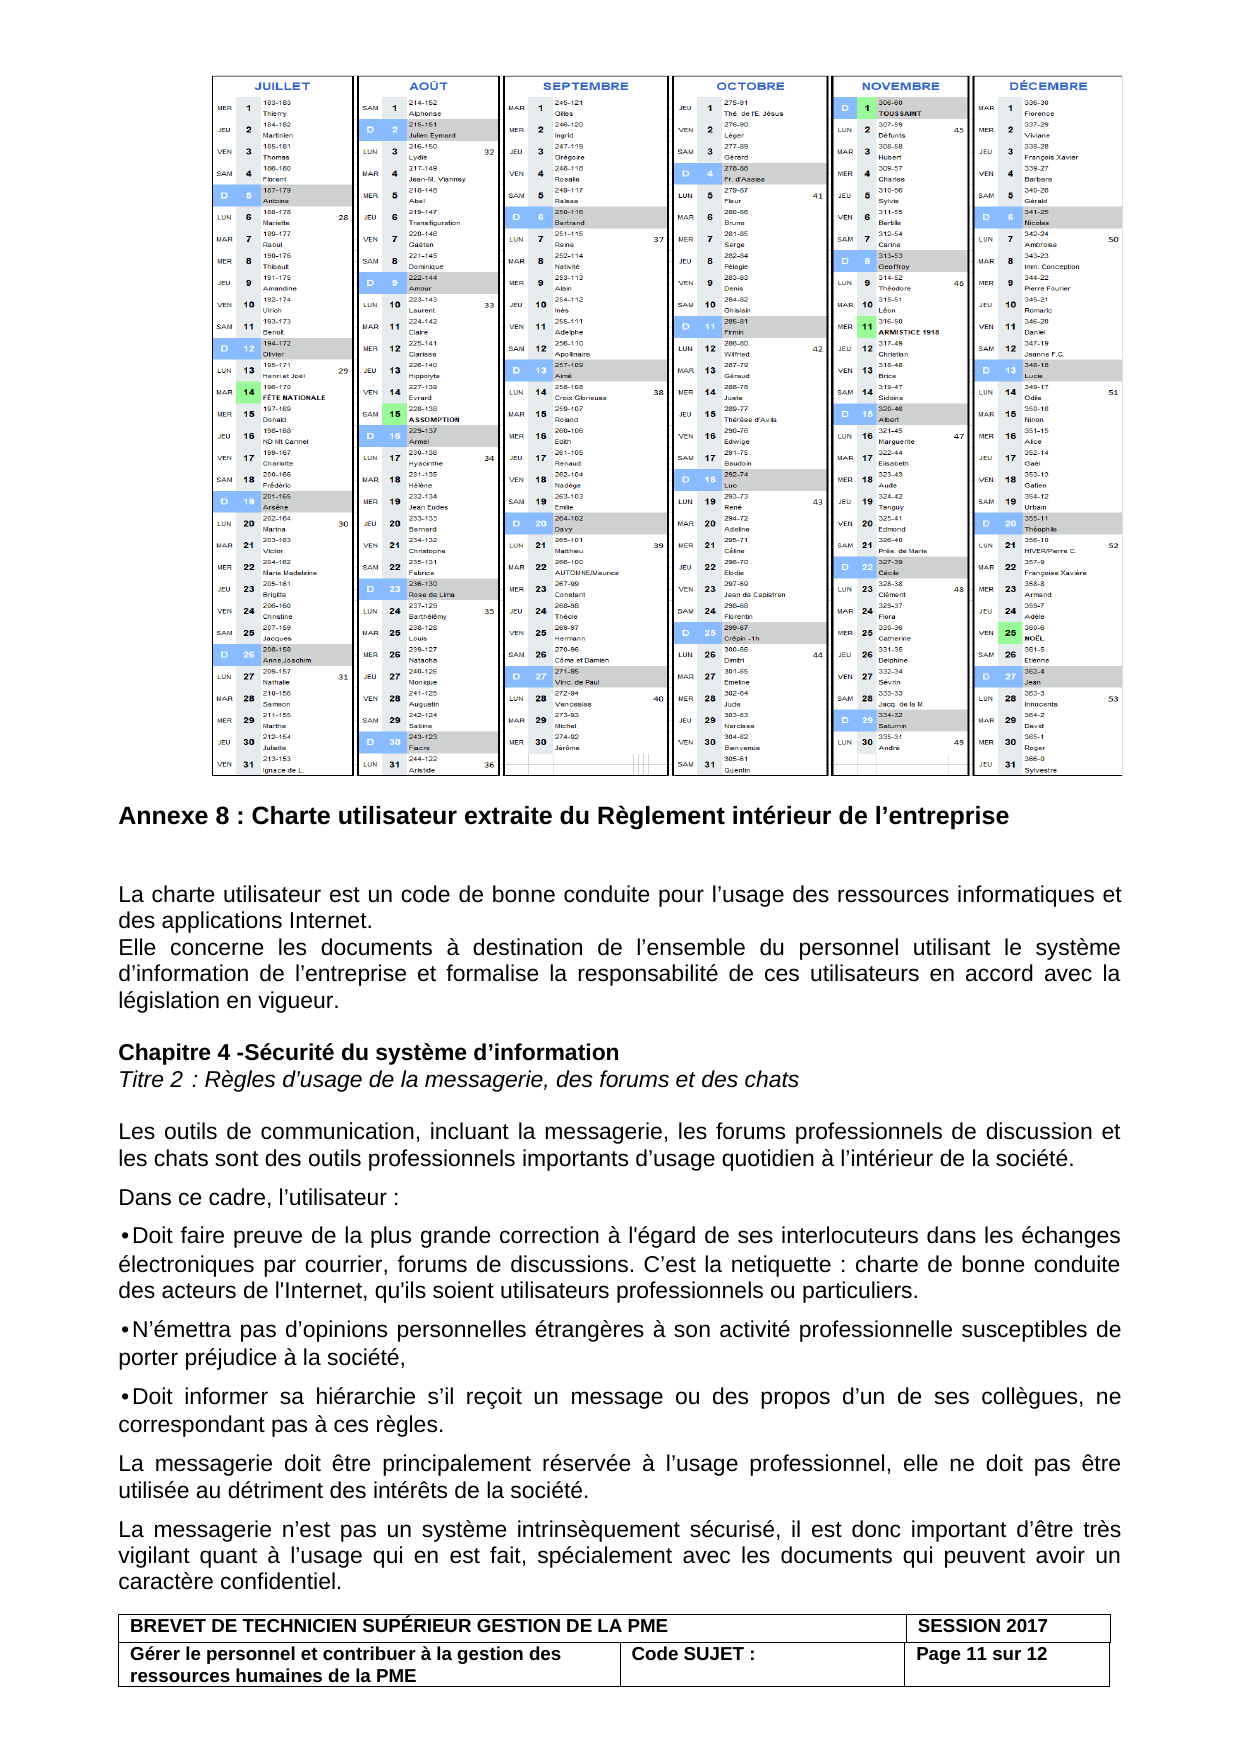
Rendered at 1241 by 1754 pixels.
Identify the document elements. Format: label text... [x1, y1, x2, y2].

text •N’émettra pas d’opinions personnelles étrangères à son activité professionnelle susceptibles de porter préjudice à la société, [118, 1316, 1122, 1371]
text La messagerie doit être principalement réservée à l’usage professionnel, elle ne doit pas être utilisée au détriment des intérêts de la société. [118, 1450, 1122, 1503]
text Les outils de communication, incluant la messagerie, les forums professionnels de discussion et les chats sont des outils professionnels importants d’usage quotidien à l’intérieur de la société. [118, 1118, 1122, 1171]
text Chapitre 4 -Sécurité du système d’information [118, 1039, 1122, 1066]
text La charte utilisateur est un code de bonne conduite pour l’usage des ressources informatiques et des applications Internet. [118, 881, 1122, 934]
text •Doit informer sa hiérarchie s’il reçoit un message ou des propos d’un de ses collègues, ne correspondant pas à ces règles. [118, 1383, 1122, 1438]
text Elle concerne les documents à destination de l’ensemble du personnel utilisant le système d’information de l’entreprise et formalise la responsabilité de ces utilisateurs en accord avec la législation en vigueur. [118, 934, 1122, 1013]
text •Doit faire preuve de la plus grande correction à l'égard de ses interlocuteurs dans les échanges électroniques par courrier, forums de discussions. C’est la netiquette : charte de bonne conduite des acteurs de l'Internet, qu'ils soient utilisateurs professionnels ou particuliers. [118, 1222, 1122, 1303]
text Annexe 8 : Charte utilisateur extraite du Règlement intérieur de l’entreprise [118, 801, 1122, 830]
text Titre 2 : Règles d’usage de la messagerie, des forums et des chats [118, 1066, 1122, 1092]
text Dans ce cadre, l’utilisateur : [118, 1183, 1122, 1210]
text La messagerie n’est pas un système intrinsèquement sécurisé, il est donc important d’être très vigilant quant à l’usage qui en est fait, spécialement avec les documents qui peuvent avoir un caractère confidentiel. [118, 1516, 1122, 1594]
picture [211, 75, 1123, 776]
